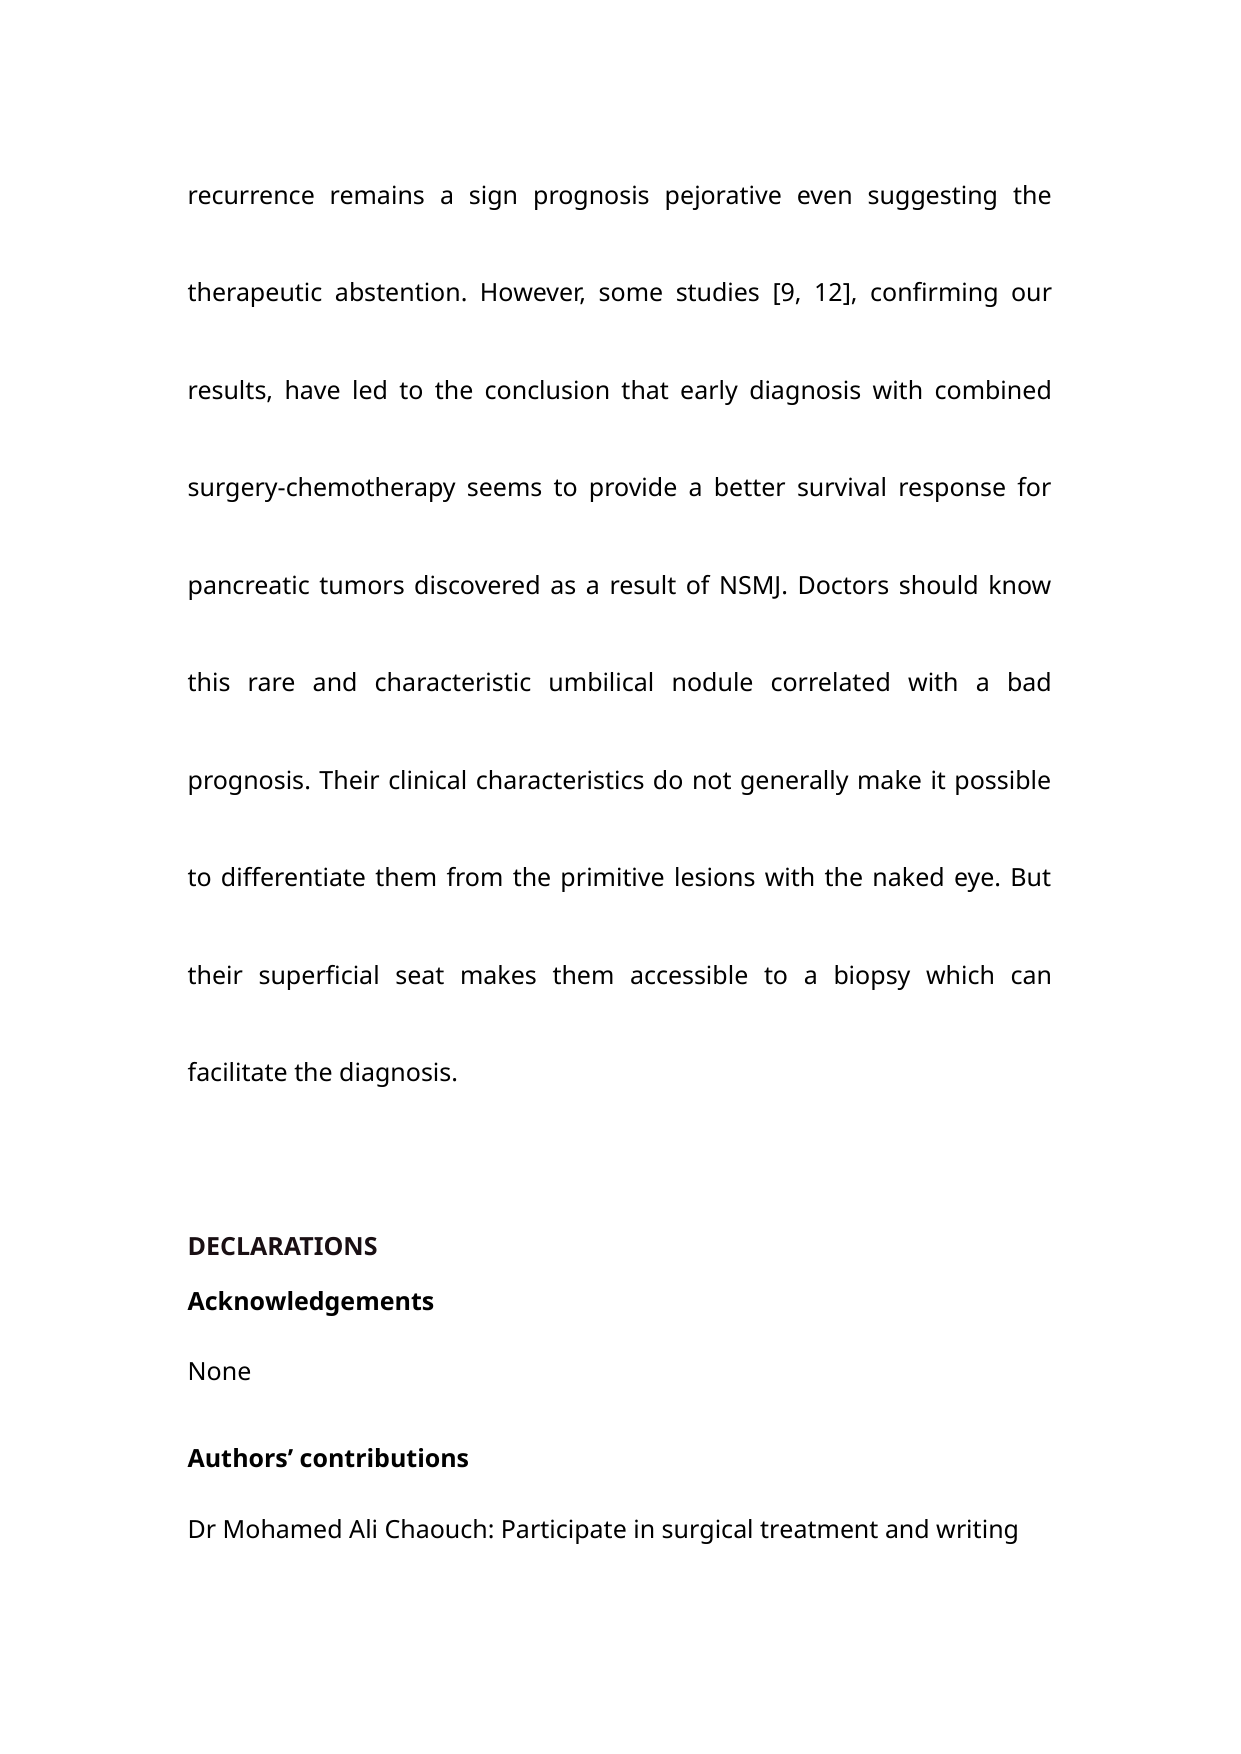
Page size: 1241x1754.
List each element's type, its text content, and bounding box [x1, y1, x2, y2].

text DECLARATIONS [187, 1228, 1053, 1262]
text Authors’ contributions [187, 1441, 1053, 1475]
text None [187, 1338, 1053, 1403]
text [187, 1496, 1053, 1561]
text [187, 162, 1053, 1104]
text Acknowledgements [187, 1283, 1053, 1317]
